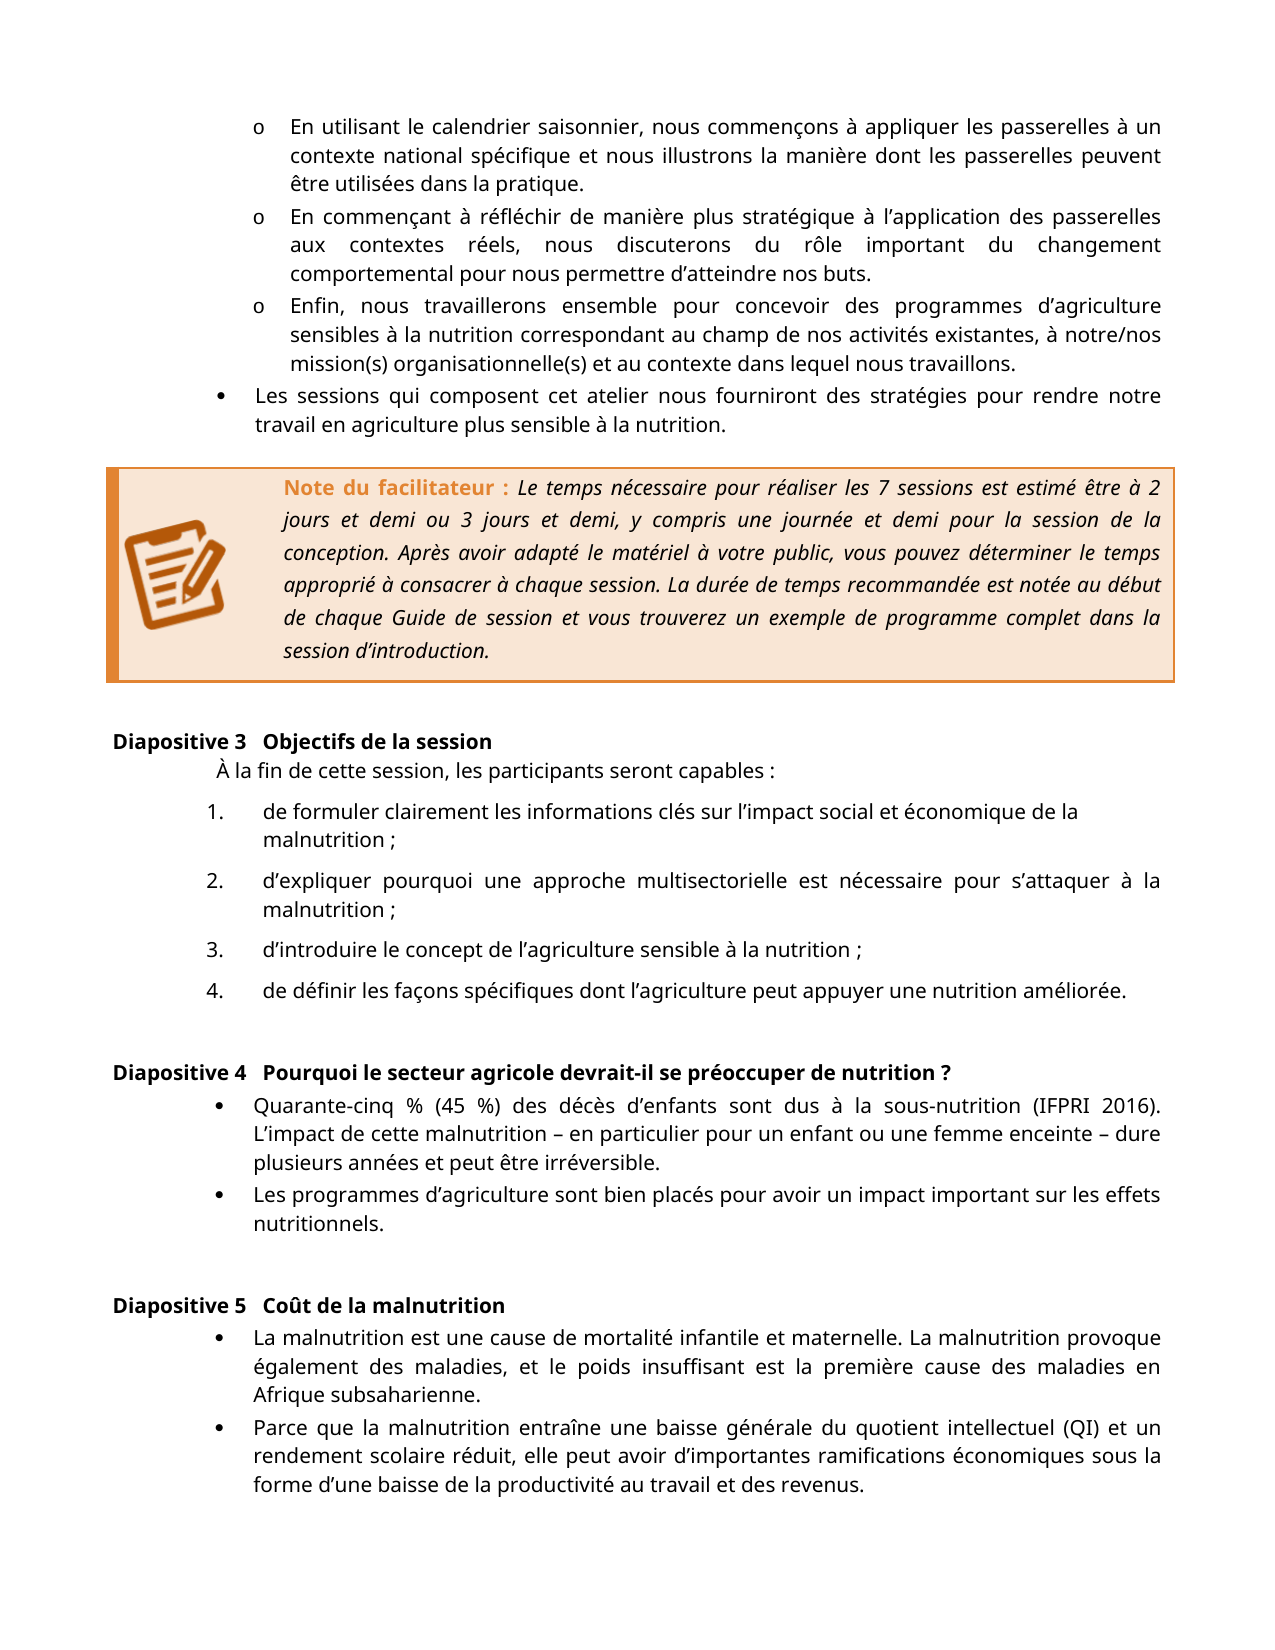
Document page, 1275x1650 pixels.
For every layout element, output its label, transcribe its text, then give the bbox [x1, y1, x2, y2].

text Diapositive 4 Pourquoi le secteur agricole devrait-il se préoccuper de nutrition ? [112, 1058, 1162, 1087]
list En utilisant le calendrier saisonnier, nous commençons à appliquer les passerelles à un contexte national spécifique et nous illustrons la manière dont les passerelles peuvent être utilisées dans la pratique. [252, 112, 1162, 198]
list de définir les façons spécifiques dont l’agriculture peut appuyer une nutrition améliorée. [206, 977, 1162, 1005]
table_header [119, 469, 272, 680]
list À la fin de cette session, les participants seront capables : [216, 756, 1162, 784]
list d’introduire le concept de l’agriculture sensible à la nutrition ; [206, 936, 1162, 964]
list En commençant à réfléchir de manière plus stratégique à l’application des passerelles aux contextes réels, nous discuterons du rôle important du changement comportemental pour nous permettre d’atteindre nos buts. [252, 202, 1162, 287]
text Diapositive 3 Objectifs de la session [112, 727, 1162, 756]
picture [123, 519, 228, 630]
text La malnutrition est une cause de mortalité infantile et maternelle. La malnutrition provoque également des maladies, et le poids insuffisant est la première cause des maladies en Afrique subsaharienne. [216, 1323, 1162, 1409]
text Quarante-cinq % (45 %) des décès d’enfants sont dus à la sous-nutrition (IFPRI 2016). L’impact de cette malnutrition – en particulier pour un enfant ou une femme enceinte – dure plusieurs années et peut être irréversible. [216, 1091, 1162, 1176]
list Les sessions qui composent cet atelier nous fourniront des stratégies pour rendre notre travail en agriculture plus sensible à la nutrition. [217, 381, 1162, 438]
list d’expliquer pourquoi une approche multisectorielle est nécessaire pour s’attaquer à la malnutrition ; [206, 866, 1162, 923]
text Diapositive 5 Coût de la malnutrition [112, 1291, 1162, 1319]
list de formuler clairement les informations clés sur l’impact social et économique de la malnutrition ; [206, 797, 1162, 854]
list Enfin, nous travaillerons ensemble pour concevoir des programmes d’agriculture sensibles à la nutrition correspondant au champ de nos activités existantes, à notre/nos mission(s) organisationnelle(s) et au contexte dans lequel nous travaillons. [252, 292, 1162, 377]
table_header Note du facilitateur : Le temps nécessaire pour réaliser les 7 sessions est estimé être à 2 jours et demi ou 3 jours et demi, y compris une journée et demi pour la session de la conception. Après avoir adapté le matériel à votre public, vous pouvez déterminer le temps approprié à consacrer à chaque session. La durée de temps recommandée est notée au début de chaque Guide de session et vous trouverez un exemple de programme complet dans la session d’introduction. [272, 469, 1173, 680]
text Les programmes d’agriculture sont bien placés pour avoir un impact important sur les effets nutritionnels. [216, 1181, 1162, 1237]
text Parce que la malnutrition entraîne une baisse générale du quotient intellectuel (QI) et un rendement scolaire réduit, elle peut avoir d’importantes ramifications économiques sous la forme d’une baisse de la productivité au travail et des revenus. [216, 1413, 1162, 1498]
